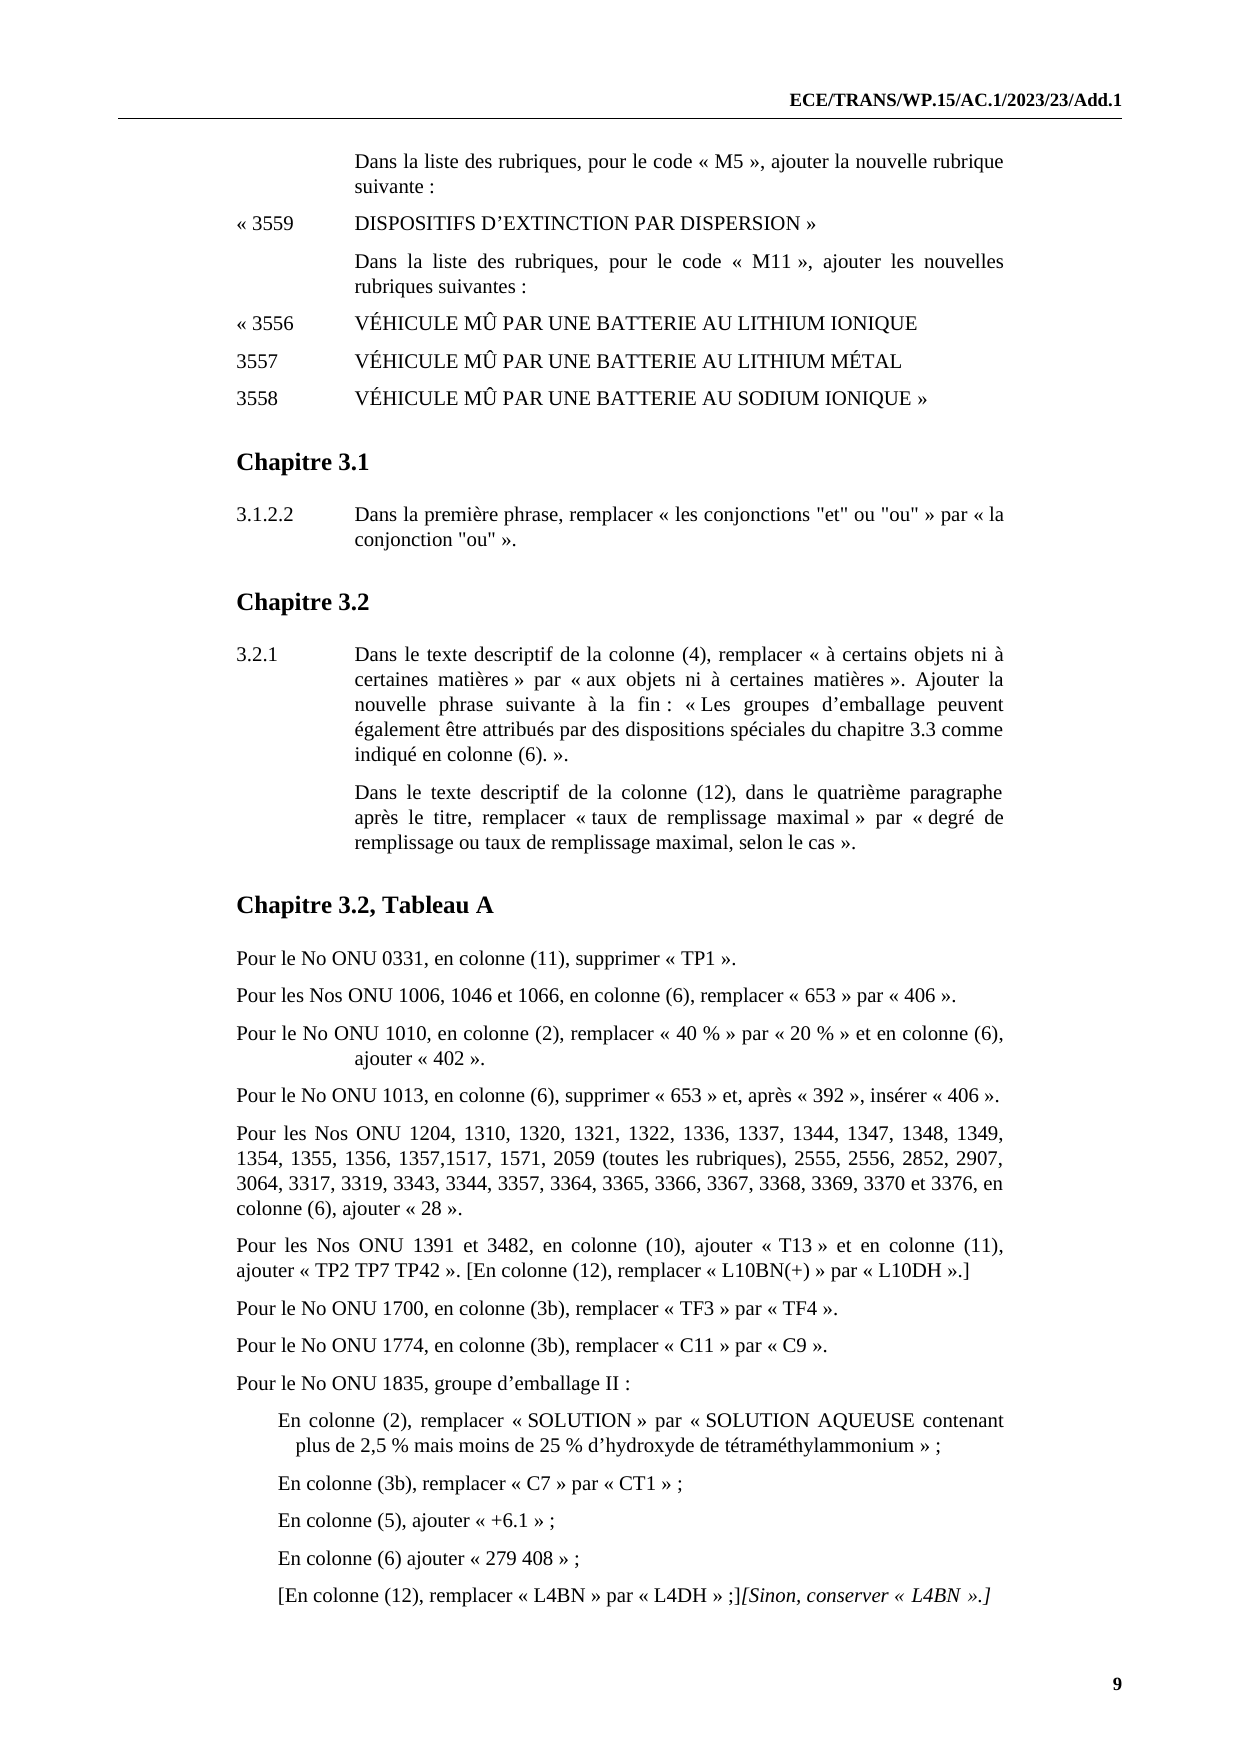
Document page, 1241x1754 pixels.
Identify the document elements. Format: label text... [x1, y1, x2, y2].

text 3.2.1 Dans le texte descriptif de la colonne (4), remplacer « à certains objets ni à certaines matières » par « aux objets ni à certaines matières ». Ajouter la nouvelle phrase suivante à la fin : « Les groupes d’emballage peuvent également être attribués par des dispositions spéciales du chapitre 3.3 comme indiqué en colonne (6). ». [236, 641, 1004, 766]
text « 3556 VÉHICULE MÛ PAR UNE BATTERIE AU LITHIUM IONIQUE [236, 310, 1004, 335]
text 3.1.2.2 Dans la première phrase, remplacer « les conjonctions "et" ou "ou" » par « la conjonction "ou" ». [236, 501, 1004, 551]
text Pour le No ONU 1835, groupe d’emballage II : [236, 1369, 1004, 1394]
text En colonne (2), remplacer « SOLUTION » par « SOLUTION AQUEUSE contenant plus de 2,5 % mais moins de 25 % d’hydroxyde de tétraméthylammonium » ; [278, 1407, 1004, 1457]
text Pour les Nos ONU 1006, 1046 et 1066, en colonne (6), remplacer « 653 » par « 406 ». [236, 982, 1004, 1007]
text En colonne (3b), remplacer « C7 » par « CT1 » ; [278, 1469, 1004, 1494]
text En colonne (5), ajouter « +6.1 » ; [278, 1507, 1004, 1532]
text 3558 VÉHICULE MÛ PAR UNE BATTERIE AU SODIUM IONIQUE » [236, 385, 1004, 410]
text En colonne (6) ajouter « 279 408 » ; [278, 1544, 1004, 1569]
text Pour le No ONU 1013, en colonne (6), supprimer « 653 » et, après « 392 », insérer « 406 ». [236, 1082, 1004, 1107]
text Pour les Nos ONU 1391 et 3482, en colonne (10), ajouter « T13 » et en colonne (11), ajouter « TP2 TP7 TP42 ». [En colonne (12), remplacer « L10BN(+) » par « L10DH ».] [236, 1232, 1004, 1282]
text [En colonne (12), remplacer « L4BN » par « L4DH » ;][Sinon, conserver « L4BN ».] [278, 1582, 1004, 1607]
text Dans la liste des rubriques, pour le code « M11 », ajouter les nouvelles rubriques suivantes : [236, 248, 1004, 298]
text Chapitre 3.2 [118, 588, 1004, 616]
text Pour le No ONU 1700, en colonne (3b), remplacer « TF3 » par « TF4 ». [236, 1294, 1004, 1319]
text Pour le No ONU 1010, en colonne (2), remplacer « 40 % » par « 20 % » et en colonne (6), ajouter « 402 ». [236, 1019, 1004, 1069]
text « 3559 DISPOSITIFS D’EXTINCTION PAR DISPERSION » [236, 210, 1004, 235]
text Chapitre 3.1 [118, 448, 1004, 476]
text Pour les Nos ONU 1204, 1310, 1320, 1321, 1322, 1336, 1337, 1344, 1347, 1348, 1349, 1354, 1355, 1356, 1357,1517, 1571, 2059 (toutes les rubriques), 2555, 2556, 2852, 2907, 3064, 3317, 3319, 3343, 3344, 3357, 3364, 3365, 3366, 3367, 3368, 3369, 3370 et 3376, en colonne (6), ajouter « 28 ». [236, 1119, 1004, 1219]
text Chapitre 3.2, Tableau A [118, 891, 1004, 919]
text Dans la liste des rubriques, pour le code « M5 », ajouter la nouvelle rubrique suivante : [236, 148, 1004, 198]
text Pour le No ONU 0331, en colonne (11), supprimer « TP1 ». [236, 944, 1004, 969]
text Pour le No ONU 1774, en colonne (3b), remplacer « C11 » par « C9 ». [236, 1332, 1004, 1357]
text 3557 VÉHICULE MÛ PAR UNE BATTERIE AU LITHIUM MÉTAL [236, 348, 1004, 373]
text Dans le texte descriptif de la colonne (12), dans le quatrième paragraphe après le titre, remplacer « taux de remplissage maximal » par « degré de remplissage ou taux de remplissage maximal, selon le cas ». [236, 779, 1004, 854]
